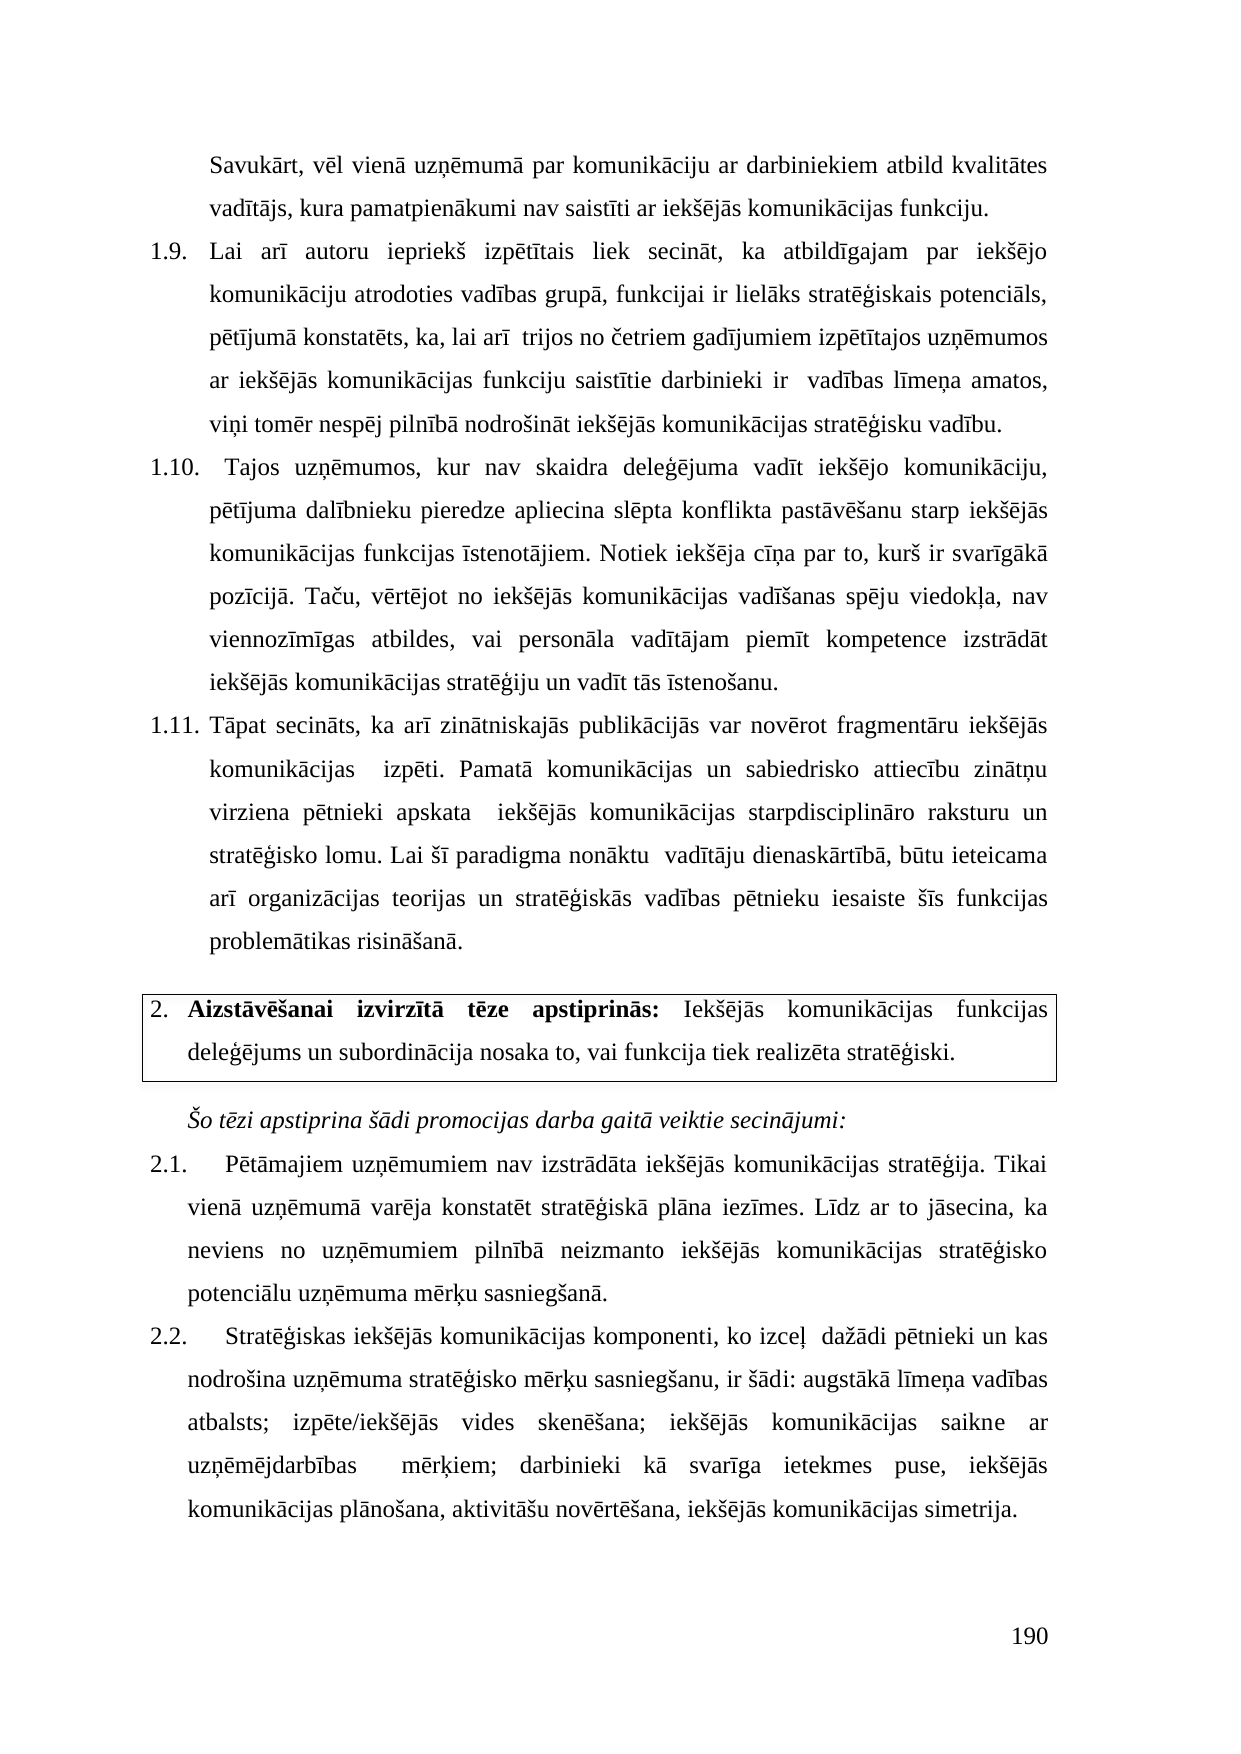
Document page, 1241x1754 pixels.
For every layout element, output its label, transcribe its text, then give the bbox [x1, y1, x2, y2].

list Tajos uzņēmumos, kur nav skaidra deleģējuma vadīt iekšējo komunikāciju, pētījuma dalībnieku pieredze apliecina slēpta konflikta pastāvēšanu starp iekšējās komunikācijas funkcijas īstenotājiem. Notiek iekšēja cīņa par to, kurš ir svarīgākā pozīcijā. Taču, vērtējot no iekšējās komunikācijas vadīšanas spēju viedokļa, nav viennozīmīgas atbildes, vai personāla vadītājam piemīt kompetence izstrādāt iekšējās komunikācijas stratēģiju un vadīt tās īstenošanu. [150, 452, 1048, 696]
list Aizstāvēšanai izvirzītā tēze apstiprinās: Iekšējās komunikācijas funkcijas deleģējums un subordinācija nosaka to, vai funkcija tiek realizēta stratēģiski. [150, 995, 1048, 1066]
list Stratēģiskas iekšējās komunikācijas komponenti, ko izceļ dažādi pētnieki un kas nodrošina uzņēmuma stratēģisko mērķu sasniegšanu, ir šādi: augstākā līmeņa vadības atbalsts; izpēte/iekšējās vides skenēšana; iekšējās komunikācijas saikne ar uzņēmējdarbības mērķiem; darbinieki kā svarīga ietekmes puse, iekšējās komunikācijas plānošana, aktivitāšu novērtēšana, iekšējās komunikācijas simetrija. [150, 1321, 1048, 1522]
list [150, 150, 1048, 222]
list Pētāmajiem uzņēmumiem nav izstrādāta iekšējās komunikācijas stratēģija. Tikai vienā uzņēmumā varēja konstatēt stratēģiskā plāna iezīmes. Līdz ar to jāsecina, ka neviens no uzņēmumiem pilnībā neizmanto iekšējās komunikācijas stratēģisko potenciālu uzņēmuma mērķu sasniegšanā. [150, 1149, 1048, 1307]
list Tāpat secināts, ka arī zinātniskajās publikācijās var novērot fragmentāru iekšējās komunikācijas izpēti. Pamatā komunikācijas un sabiedrisko attiecību zinātņu virziena pētnieki apskata iekšējās komunikācijas starpdisciplināro raksturu un stratēģisko lomu. Lai šī paradigma nonāktu vadītāju dienaskārtībā, būtu ieteicama arī organizācijas teorijas un stratēģiskās vadības pētnieku iesaiste šīs funkcijas problemātikas risināšanā. [150, 711, 1048, 955]
list Lai arī autoru iepriekš izpētītais liek secināt, ka atbildīgajam par iekšējo komunikāciju atrodoties vadības grupā, funkcijai ir lielāks stratēģiskais potenciāls, pētījumā konstatēts, ka, lai arī trijos no četriem gadījumiem izpētītajos uzņēmumos ar iekšējās komunikācijas funkciju saistītie darbinieki ir vadības līmeņa amatos, viņi tomēr nespēj pilnībā nodrošināt iekšējās komunikācijas stratēģisku vadību. [150, 236, 1048, 437]
text Šo tēzi apstiprina šādi promocijas darba gaitā veiktie secinājumi: [187, 1106, 1048, 1134]
